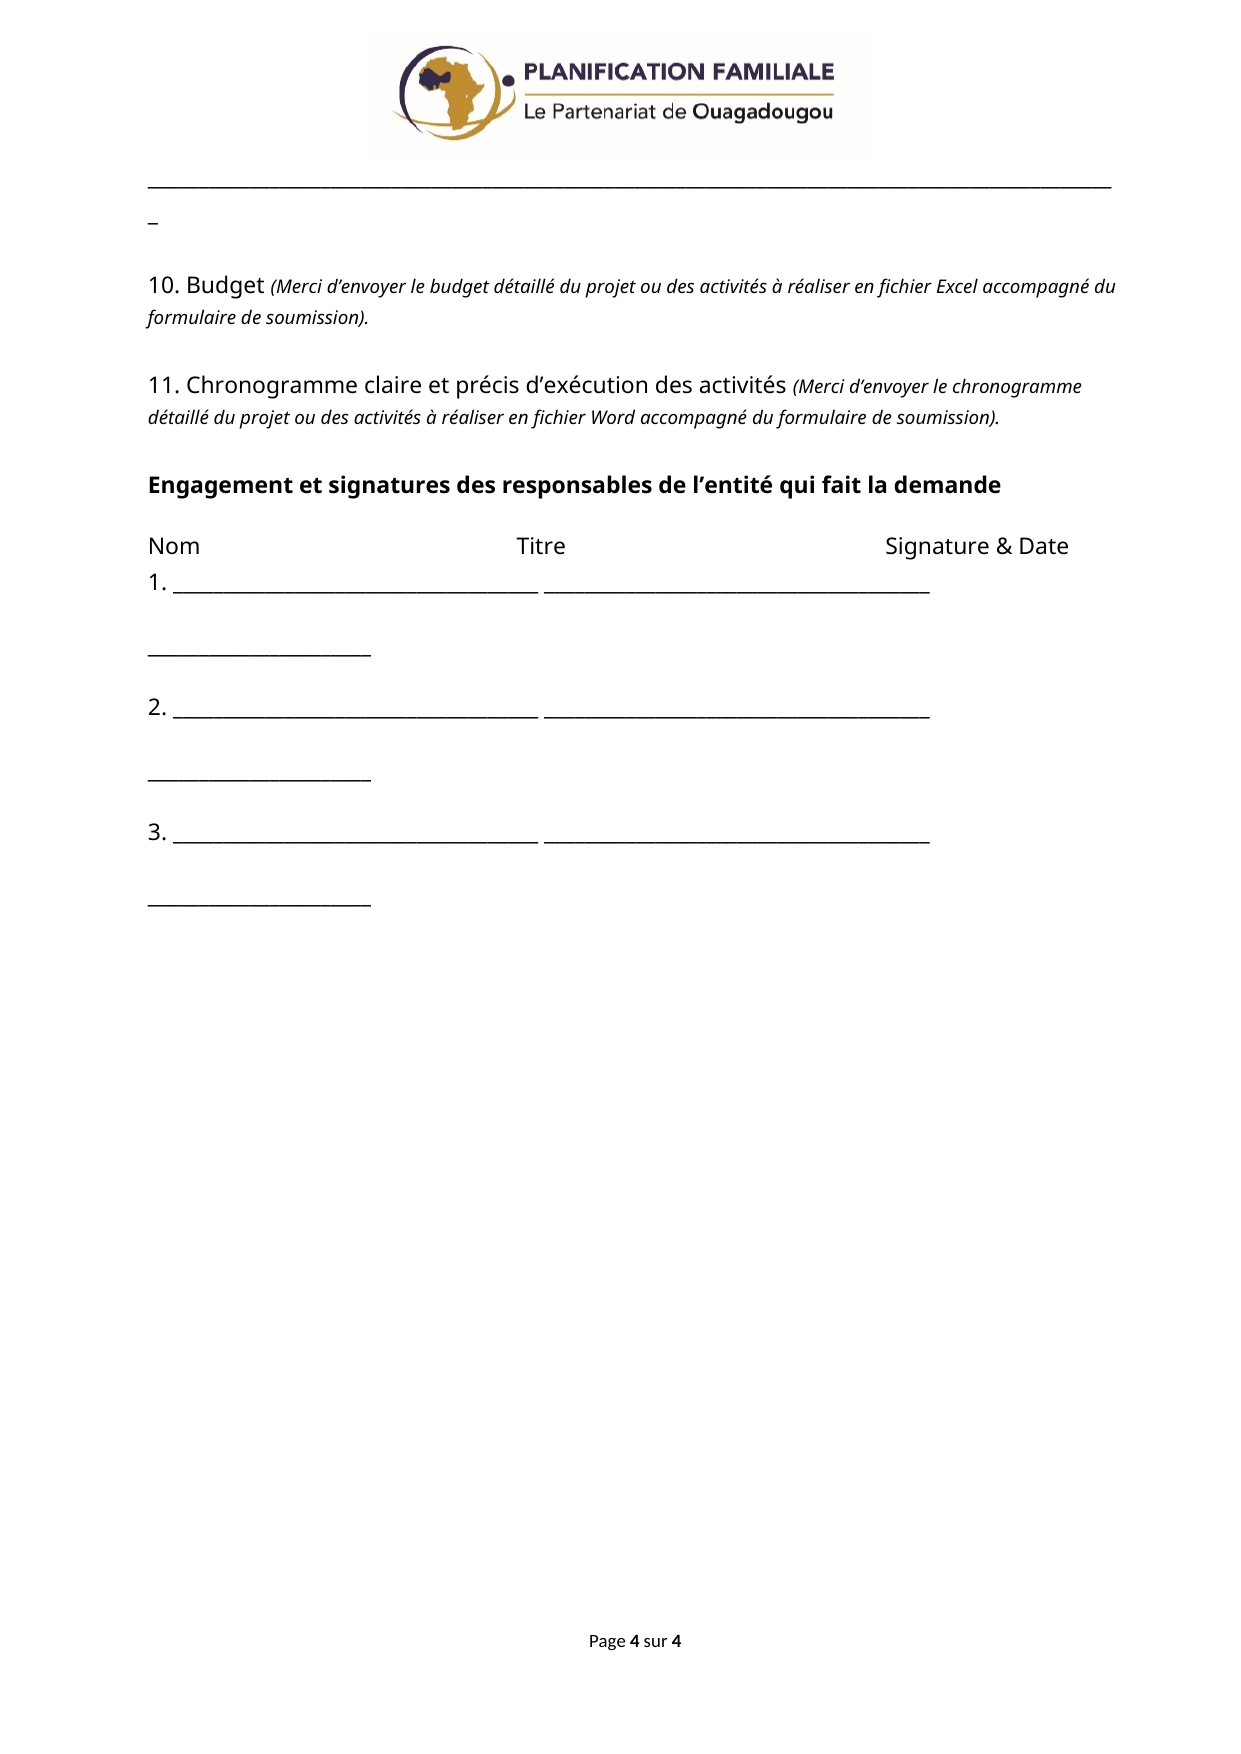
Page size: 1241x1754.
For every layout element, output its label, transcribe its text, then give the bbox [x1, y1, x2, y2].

text ________________________________________________________________________________________________ [148, 161, 1122, 228]
text 10. Budget (Merci d’envoyer le budget détaillé du projet ou des activités à réaliser en fichier Excel accompagné du formulaire de soumission). [148, 269, 1122, 329]
text 1. ____________________________________ ______________________________________ ______________________ [148, 566, 1122, 660]
text Nom Titre Signature & Date [148, 530, 1122, 562]
text 11. Chronogramme claire et précis d’exécution des activités (Merci d’envoyer le chronogramme détaillé du projet ou des activités à réaliser en fichier Word accompagné du formulaire de soumission). [148, 369, 1122, 430]
picture [365, 29, 875, 158]
text 2. ____________________________________ ______________________________________ ______________________ [148, 691, 1122, 785]
text 3. ____________________________________ ______________________________________ ______________________ [148, 816, 1122, 910]
text Engagement et signatures des responsables de l’entité qui fait la demande [148, 469, 1122, 501]
